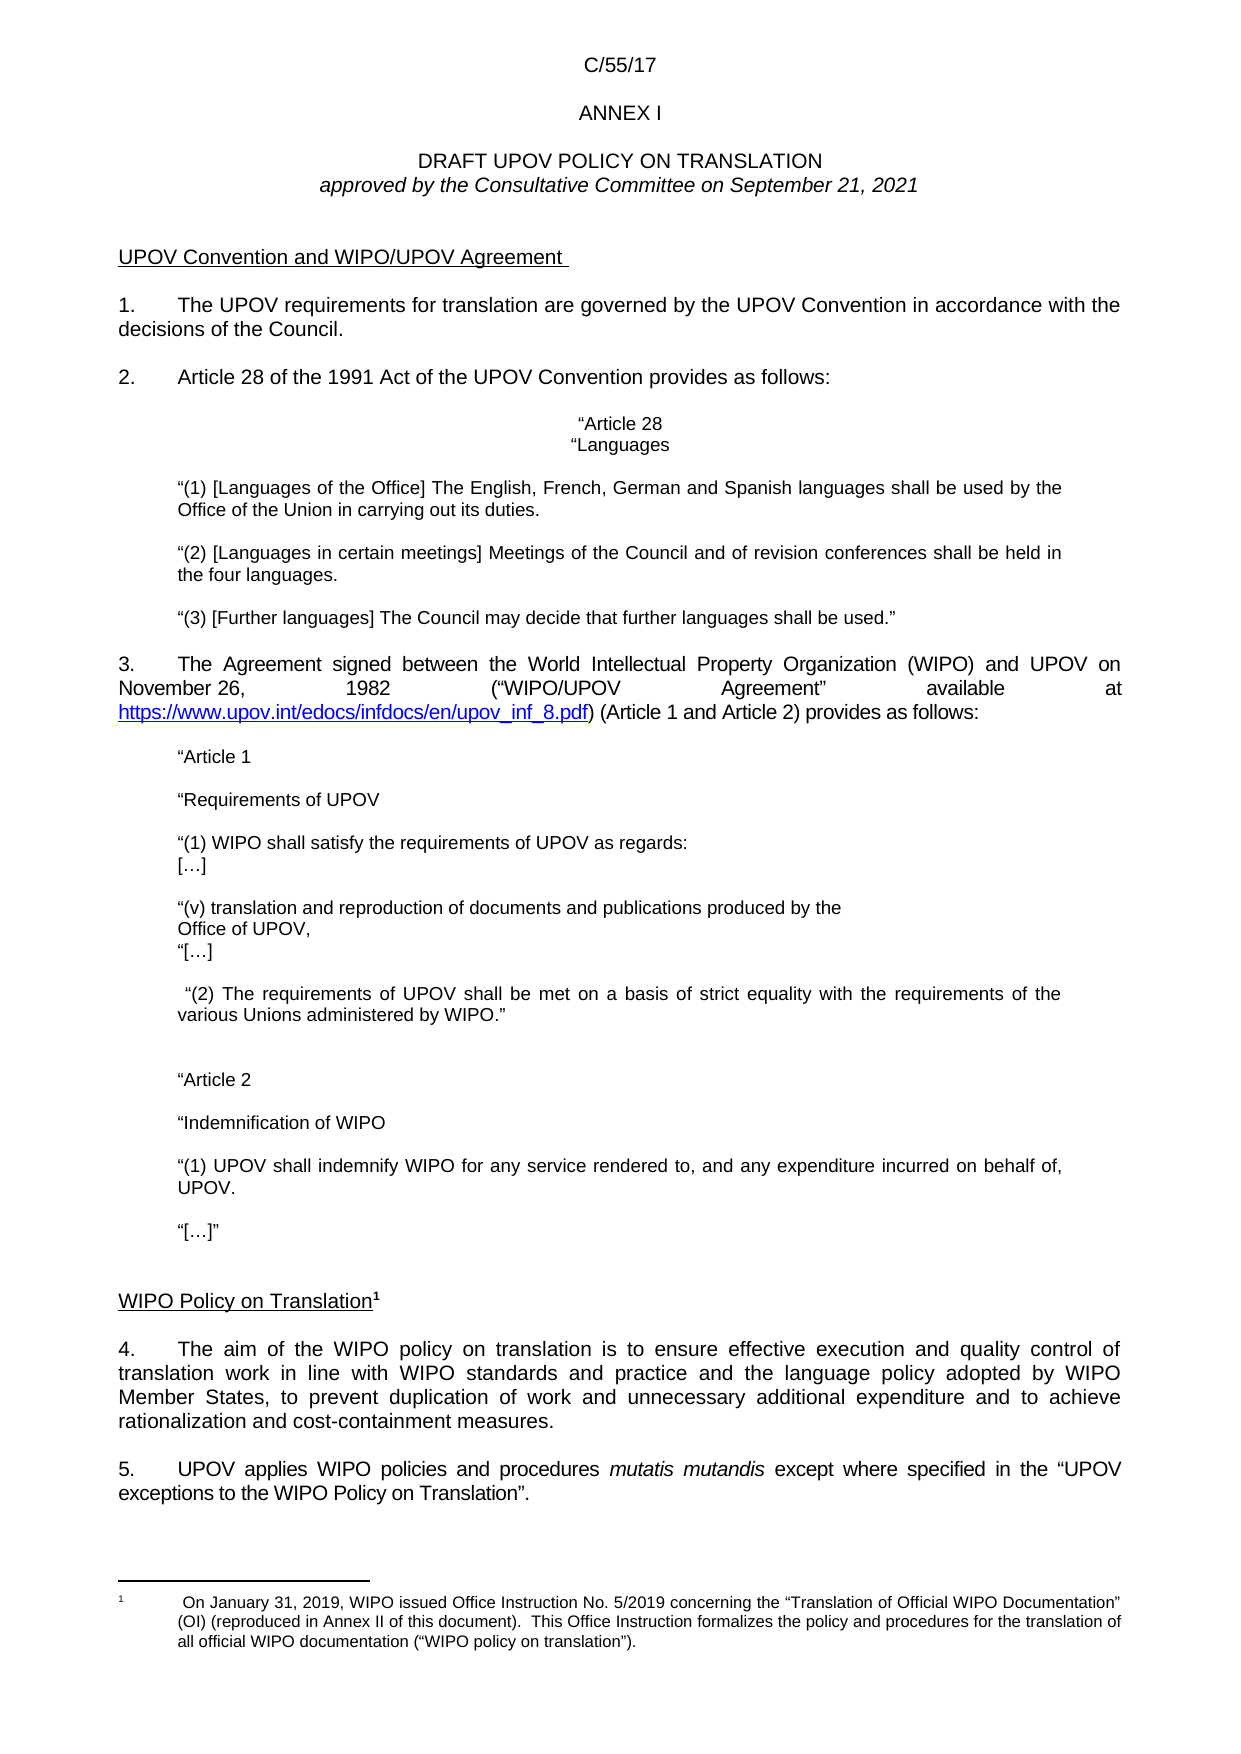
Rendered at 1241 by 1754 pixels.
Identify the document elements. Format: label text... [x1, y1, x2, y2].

text […] [177, 853, 1063, 875]
text 1. The UPOV requirements for translation are governed by the UPOV Convention in accordance with the decisions of the Council. [118, 293, 1122, 341]
text approved by the Consultative Committee on September 21, 2021 [118, 173, 1122, 197]
text “(1) WIPO shall satisfy the requirements of UPOV as regards: [177, 832, 1063, 853]
text WIPO Policy on Translation [118, 1289, 1122, 1313]
text “(2) The requirements of UPOV shall be met on a basis of strict equality with the requirements of the various Unions administered by WIPO.” [177, 983, 1063, 1026]
text “Article 2 [177, 1069, 1063, 1091]
text “(1) UPOV shall indemnify WIPO for any service rendered to, and any expenditure incurred on behalf of, UPOV. [177, 1155, 1063, 1198]
text Office of UPOV, [177, 918, 1063, 939]
text “Article 1 [177, 746, 1063, 767]
text “Article 28 [177, 412, 1063, 434]
text 5. UPOV applies WIPO policies and procedures mutatis mutandis except where specified in the “UPOV exceptions to the WIPO Policy on Translation”. [118, 1457, 1122, 1505]
text “(3) [Further languages] The Council may decide that further languages shall be used.” [177, 607, 1063, 628]
text 3. The Agreement signed between the World Intellectual Property Organization (WIPO) and UPOV on November 26, 1982 (“WIPO/UPOV Agreement” available at https://www.upov.int/edocs/infdocs/en/upov_inf_8.pdf) (Article 1 and Article 2) provides as follows: [118, 652, 1122, 724]
text UPOV Convention and WIPO/UPOV Agreement [118, 245, 1122, 269]
text 4. The aim of the WIPO policy on translation is to ensure effective execution and quality control of translation work in line with WIPO standards and practice and the language policy adopted by WIPO Member States, to prevent duplication of work and unnecessary additional expenditure and to achieve rationalization and cost-containment measures. [118, 1337, 1122, 1433]
text “Requirements of UPOV [177, 789, 1063, 810]
text “Languages [177, 434, 1063, 456]
text “(v) translation and reproduction of documents and publications produced by the [177, 896, 1063, 918]
text “[…] [177, 939, 1063, 961]
text “Indemnification of WIPO [177, 1112, 1063, 1134]
text 2. Article 28 of the 1991 Act of the UPOV Convention provides as follows: [118, 364, 1122, 388]
text DRAFT UPOV POLICY ON TRANSLATION [118, 149, 1122, 173]
text “(1) [Languages of the Office] The English, French, German and Spanish languages shall be used by the Office of the Union in carrying out its duties. [177, 477, 1063, 520]
text “[…]” [177, 1220, 1063, 1241]
text “(2) [Languages in certain meetings] Meetings of the Council and of revision conferences shall be held in the four languages. [177, 542, 1063, 585]
